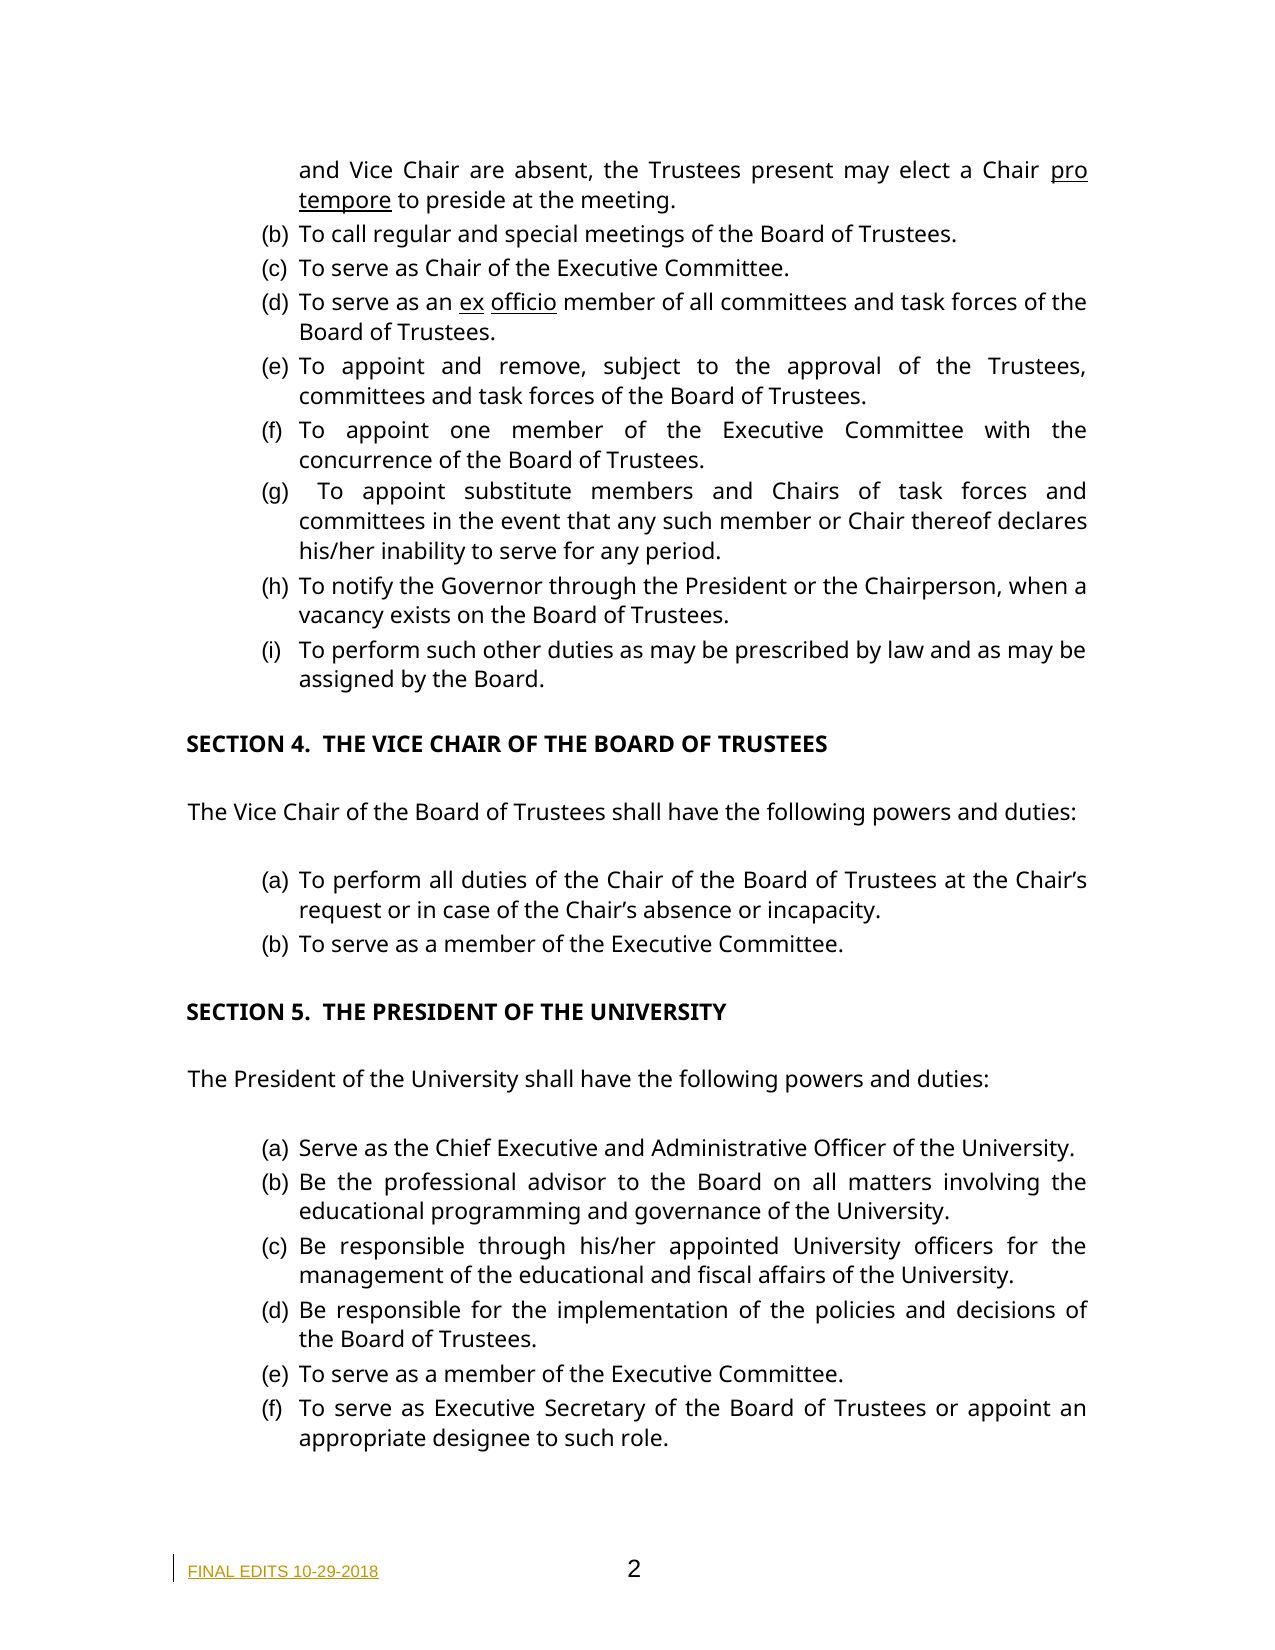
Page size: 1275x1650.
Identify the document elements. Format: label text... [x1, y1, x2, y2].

list To appoint substitute members and Chairs of task forces and committees in the event that any such member or Chair thereof declares his/her inability to serve for any period. [261, 475, 1088, 566]
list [261, 154, 1088, 215]
list Serve as the Chief Executive and Administrative Officer of the University. [261, 1132, 1088, 1162]
list To serve as an ex officio member of all committees and task forces of the Board of Trustees. [261, 286, 1088, 347]
list To serve as a member of the Executive Committee. [261, 928, 1088, 959]
list To serve as Chair of the Executive Committee. [261, 253, 1088, 283]
list Be the professional advisor to the Board on all matters involving the educational programming and governance of the University. [261, 1166, 1088, 1226]
subtitle SECTION 5. THE PRESIDENT OF THE UNIVERSITY [186, 996, 1088, 1027]
subtitle SECTION 4. THE VICE CHAIR OF THE BOARD OF TRUSTEES [186, 728, 1088, 760]
text The Vice Chair of the Board of Trustees shall have the following powers and duties: [187, 796, 1088, 826]
list Be responsible through his/her appointed University officers for the management of the educational and fiscal affairs of the University. [261, 1230, 1088, 1291]
list To call regular and special meetings of the Board of Trustees. [261, 219, 1088, 249]
list To perform all duties of the Chair of the Board of Trustees at the Chair’s request or in case of the Chair’s absence or incapacity. [261, 864, 1088, 925]
list Be responsible for the implementation of the policies and decisions of the Board of Trustees. [261, 1294, 1088, 1355]
list To notify the Governor through the President or the Chairperson, when a vacancy exists on the Board of Trustees. [261, 570, 1088, 631]
list To serve as a member of the Executive Committee. [261, 1358, 1088, 1388]
list To serve as Executive Secretary of the Board of Trustees or appoint an appropriate designee to such role. [261, 1392, 1088, 1453]
list To perform such other duties as may be prescribed by law and as may be assigned by the Board. [261, 634, 1088, 695]
list To appoint and remove, subject to the approval of the Trustees, committees and task forces of the Board of Trustees. [261, 351, 1088, 411]
list To appoint one member of the Executive Committee with the concurrence of the Board of Trustees. [261, 415, 1088, 475]
text The President of the University shall have the following powers and duties: [187, 1063, 1088, 1094]
